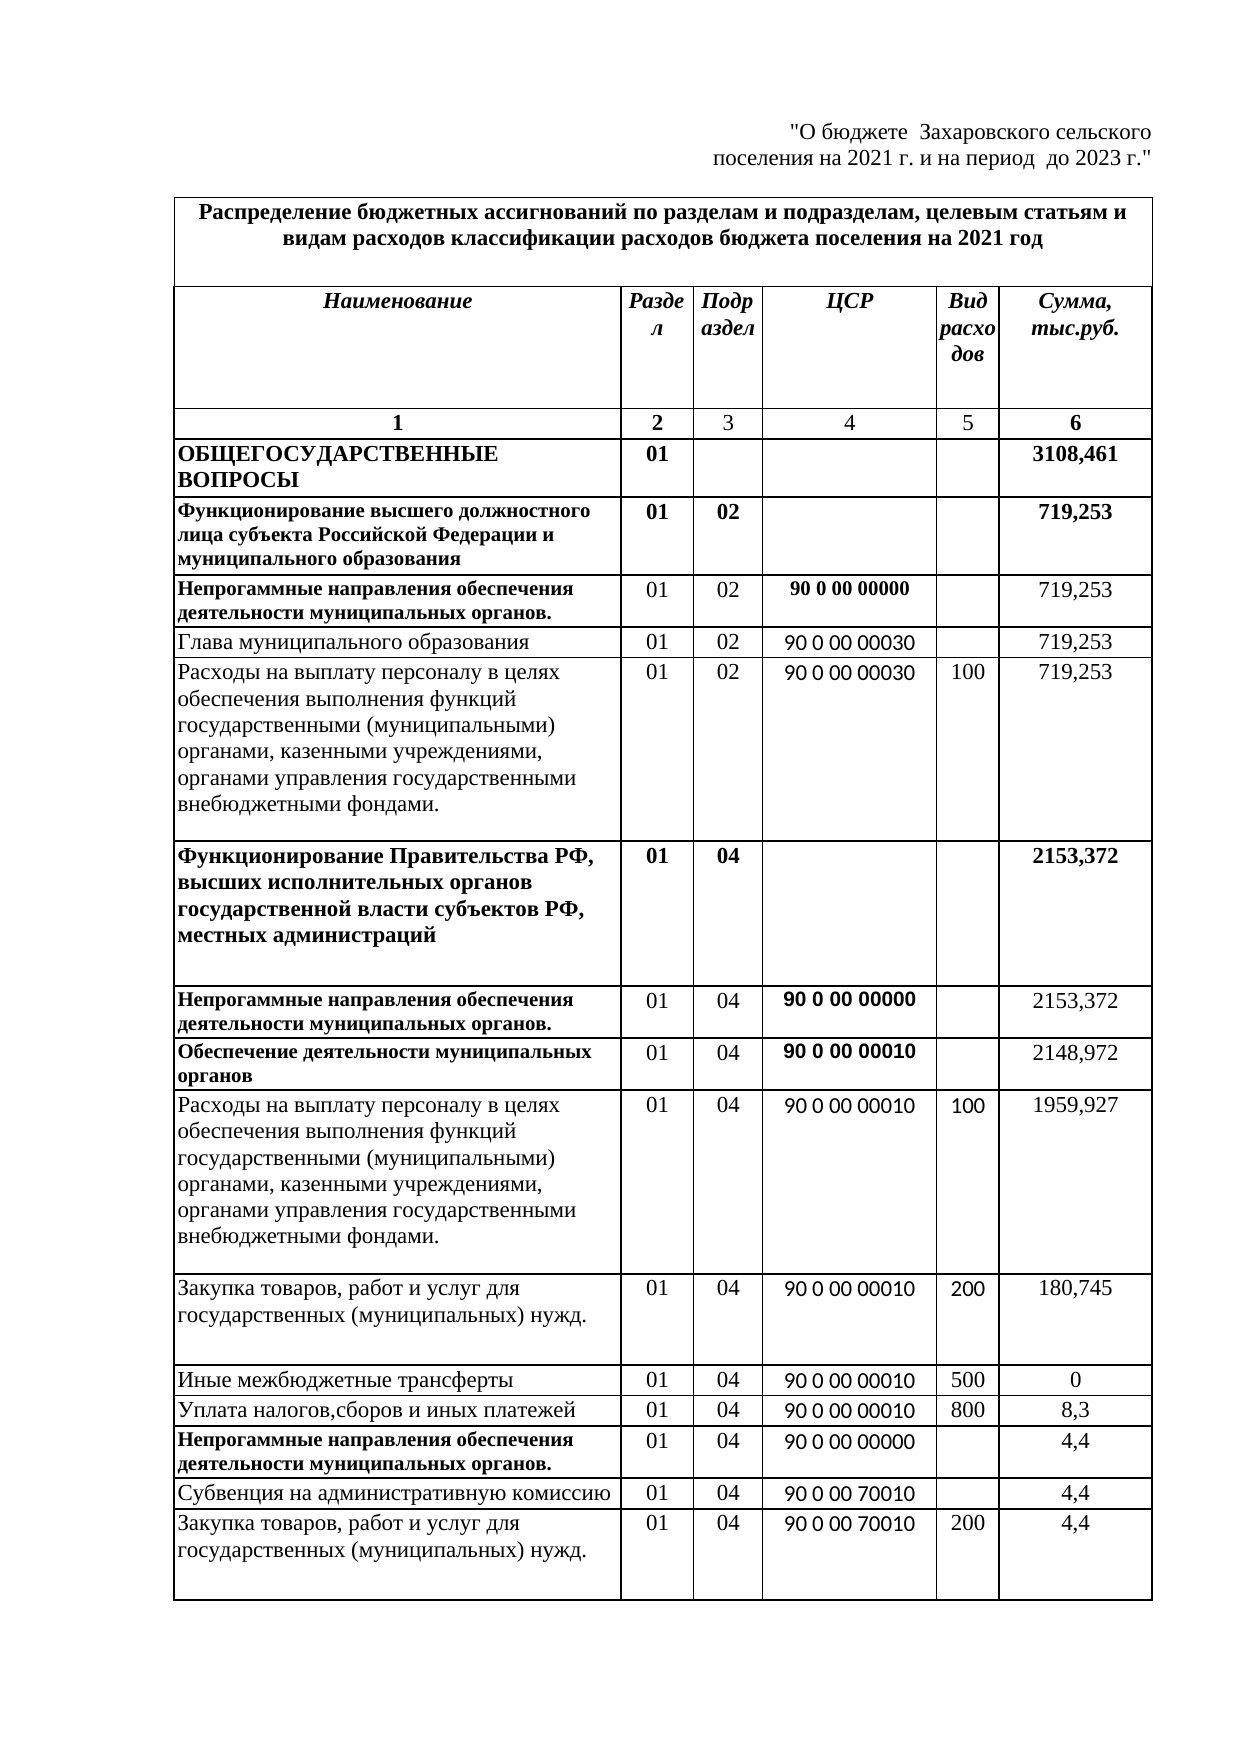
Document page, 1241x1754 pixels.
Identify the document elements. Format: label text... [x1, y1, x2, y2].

table_cell 4,4 [1000, 1427, 1151, 1477]
table_cell 04 [694, 1510, 762, 1599]
table_cell 04 [694, 842, 762, 985]
table_cell 90 0 00 00030 [763, 628, 936, 657]
table_cell Функционирование Правительства РФ, высших исполнительных органов государственной власти субъектов РФ, местных администраций [175, 842, 620, 985]
table_cell [937, 628, 998, 657]
table_cell 2148,972 [1000, 1039, 1151, 1089]
table_cell 01 [622, 1275, 693, 1364]
table_cell [763, 440, 936, 496]
table_cell 719,253 [1000, 658, 1151, 840]
table_cell 90 0 00 00000 [763, 987, 936, 1037]
table_cell 4,4 [1000, 1510, 1151, 1599]
table_cell 01 [622, 498, 693, 574]
table_cell 200 [937, 1275, 998, 1364]
table_cell 04 [694, 1427, 762, 1477]
table_cell Вид расходов [937, 287, 998, 408]
table_cell 01 [622, 1510, 693, 1599]
table_cell 100 [937, 1091, 998, 1273]
table_cell Наименование [175, 287, 620, 408]
table_cell 90 0 00 00000 [763, 1427, 936, 1477]
table_cell 6 [1000, 409, 1151, 438]
table_cell 4,4 [1000, 1479, 1151, 1508]
table_cell 02 [694, 576, 762, 626]
table_cell 0 [1000, 1366, 1151, 1395]
table_cell [937, 1427, 998, 1477]
table_cell 04 [694, 1366, 762, 1395]
table_cell 3108,461 [1000, 440, 1151, 496]
table_cell 01 [622, 987, 693, 1037]
table_cell 800 [937, 1396, 998, 1425]
table_cell 8,3 [1000, 1396, 1151, 1425]
table_cell 4 [763, 409, 936, 438]
table_cell [694, 440, 762, 496]
table_cell Расходы на выплату персоналу в целях обеспечения выполнения функций государственными (муниципальными) органами, казенными учреждениями, органами управления государственными внебюджетными фондами. [175, 1091, 620, 1273]
table_cell [937, 498, 998, 574]
table_cell 90 0 00 00030 [763, 658, 936, 840]
table_cell Субвенция на административную комиссию [175, 1479, 620, 1508]
table_cell 90 0 00 00010 [763, 1039, 936, 1089]
table_cell 04 [694, 1396, 762, 1425]
table_cell 02 [694, 658, 762, 840]
table_cell Закупка товаров, работ и услуг для государственных (муниципальных) нужд. [175, 1510, 620, 1599]
table_cell [937, 1039, 998, 1089]
table_cell Непрогаммные направления обеспечения деятельности муниципальных органов. [175, 1427, 620, 1477]
table_header Распределение бюджетных ассигнований по разделам и подразделам, целевым статьям и видам расходов классификации расходов бюджета поселения на 2021 год [175, 198, 1152, 286]
table_cell 100 [937, 658, 998, 840]
table_cell 500 [937, 1366, 998, 1395]
table_cell 04 [694, 1479, 762, 1508]
table_cell [763, 498, 936, 574]
table_cell 200 [937, 1510, 998, 1599]
table_cell 719,253 [1000, 498, 1151, 574]
table_cell [763, 842, 936, 985]
table_cell ЦСР [763, 287, 936, 408]
table_cell 90 0 00 70010 [763, 1479, 936, 1508]
table_cell 2153,372 [1000, 842, 1151, 985]
table_cell Сумма, тыс.руб. [1000, 287, 1151, 408]
table_cell 01 [622, 1396, 693, 1425]
table_cell Непрогаммные направления обеспечения деятельности муниципальных органов. [175, 987, 620, 1037]
table_cell 01 [622, 842, 693, 985]
table_cell 3 [694, 409, 762, 438]
text "О бюджете Захаровского сельского [177, 118, 1152, 144]
table_cell Закупка товаров, работ и услуг для государственных (муниципальных) нужд. [175, 1275, 620, 1364]
table_cell Расходы на выплату персоналу в целях обеспечения выполнения функций государственными (муниципальными) органами, казенными учреждениями, органами управления государственными внебюджетными фондами. [175, 658, 620, 840]
table_cell Подраздел [694, 287, 762, 408]
table_cell 5 [937, 409, 998, 438]
table_cell 719,253 [1000, 628, 1151, 657]
table_cell [937, 440, 998, 496]
table_cell 01 [622, 658, 693, 840]
table_cell 04 [694, 1275, 762, 1364]
table_cell 2153,372 [1000, 987, 1151, 1037]
table_cell 719,253 [1000, 576, 1151, 626]
table_cell [937, 576, 998, 626]
table_cell [937, 1479, 998, 1508]
table_cell 01 [622, 1366, 693, 1395]
table_cell 01 [622, 1427, 693, 1477]
table_cell 02 [694, 628, 762, 657]
text поселения на 2021 г. и на период до 2023 г." [177, 144, 1152, 171]
table_cell 02 [694, 498, 762, 574]
table_cell [937, 987, 998, 1037]
table_cell 90 0 00 70010 [763, 1510, 936, 1599]
table_cell Непрогаммные направления обеспечения деятельности муниципальных органов. [175, 576, 620, 626]
table_cell 90 0 00 00010 [763, 1366, 936, 1395]
table_cell 01 [622, 1039, 693, 1089]
table_cell 2 [622, 409, 693, 438]
table_cell Глава муниципального образования [175, 628, 620, 657]
table_cell [937, 842, 998, 985]
table_cell Уплата налогов,сборов и иных платежей [175, 1396, 620, 1425]
table_cell 01 [622, 1091, 693, 1273]
table_cell 180,745 [1000, 1275, 1151, 1364]
table_cell 90 0 00 00010 [763, 1091, 936, 1273]
table_cell Функционирование высшего должностного лица субъекта Российской Федерации и муниципального образования [175, 498, 620, 574]
table_cell 04 [694, 1091, 762, 1273]
table_cell 01 [622, 440, 693, 496]
table_cell 04 [694, 987, 762, 1037]
table_cell 90 0 00 00010 [763, 1396, 936, 1425]
table_cell 90 0 00 00010 [763, 1275, 936, 1364]
table_cell 01 [622, 628, 693, 657]
table_cell Обеспечение деятельности муниципальных органов [175, 1039, 620, 1089]
table_cell Иные межбюджетные трансферты [175, 1366, 620, 1395]
table_cell 90 0 00 00000 [763, 576, 936, 626]
table_cell 1 [175, 409, 620, 438]
table_cell 01 [622, 1479, 693, 1508]
table_cell Раздел [622, 287, 693, 408]
table_cell 04 [694, 1039, 762, 1089]
table_cell 01 [622, 576, 693, 626]
table_cell 1959,927 [1000, 1091, 1151, 1273]
table_cell ОБЩЕГОСУДАРСТВЕННЫЕ ВОПРОСЫ [175, 440, 620, 496]
